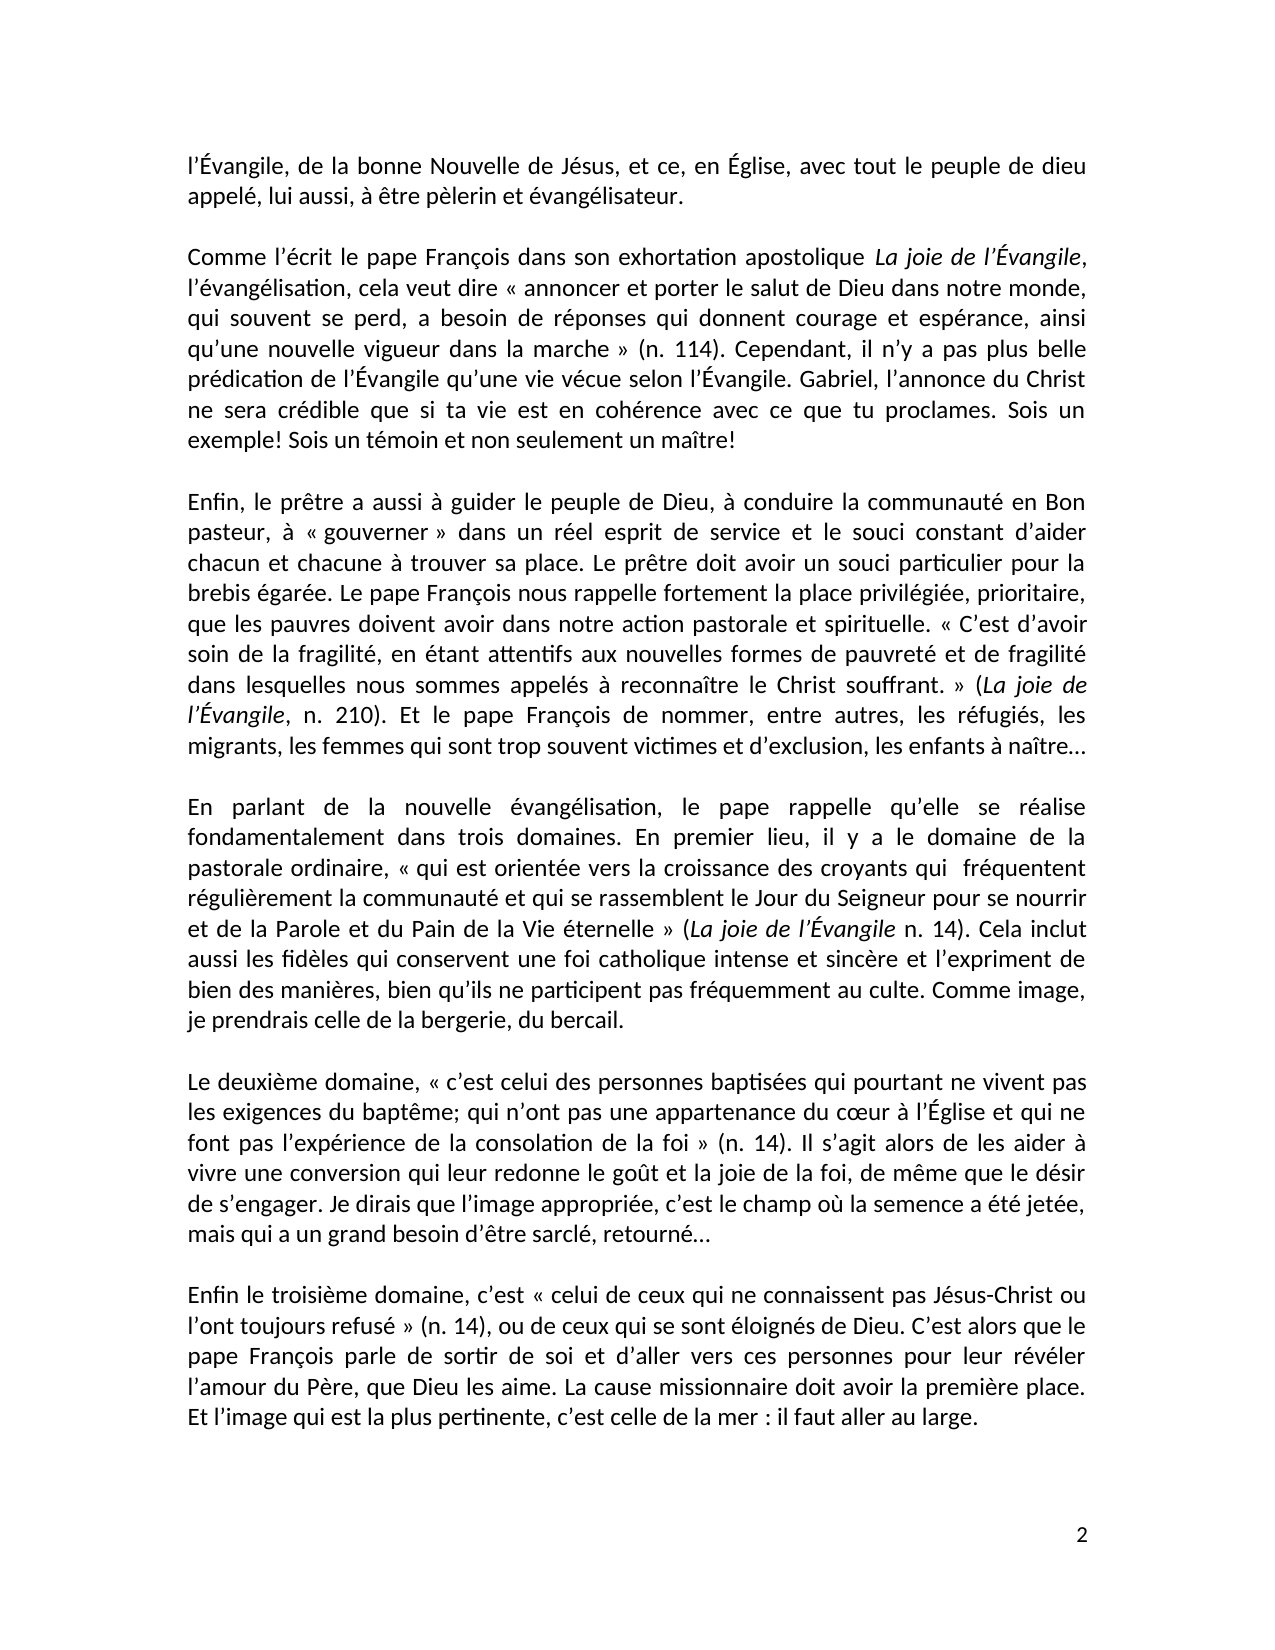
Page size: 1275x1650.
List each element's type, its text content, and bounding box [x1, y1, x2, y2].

text Comme l’écrit le pape François dans son exhortation apostolique La joie de l’Évangile, l’évangélisation, cela veut dire « annoncer et porter le salut de Dieu dans notre monde, qui souvent se perd, a besoin de réponses qui donnent courage et espérance, ainsi qu’une nouvelle vigueur dans la marche » (n. 114). Cependant, il n’y a pas plus belle prédication de l’Évangile qu’une vie vécue selon l’Évangile. Gabriel, l’annonce du Christ ne sera crédible que si ta vie est en cohérence avec ce que tu proclames. Sois un exemple! Sois un témoin et non seulement un maître! [187, 242, 1087, 455]
text En parlant de la nouvelle évangélisation, le pape rappelle qu’elle se réalise fondamentalement dans trois domaines. En premier lieu, il y a le domaine de la pastorale ordinaire, « qui est orientée vers la croissance des croyants qui fréquentent régulièrement la communauté et qui se rassemblent le Jour du Seigneur pour se nourrir et de la Parole et du Pain de la Vie éternelle » (La joie de l’Évangile n. 14). Cela inclut aussi les fidèles qui conservent une foi catholique intense et sincère et l’expriment de bien des manières, bien qu’ils ne participent pas fréquemment au culte. Comme image, je prendrais celle de la bergerie, du bercail. [187, 791, 1087, 1035]
text Enfin, le prêtre a aussi à guider le peuple de Dieu, à conduire la communauté en Bon pasteur, à « gouverner » dans un réel esprit de service et le souci constant d’aider chacun et chacune à trouver sa place. Le prêtre doit avoir un souci particulier pour la brebis égarée. Le pape François nous rappelle fortement la place privilégiée, prioritaire, que les pauvres doivent avoir dans notre action pastorale et spirituelle. « C’est d’avoir soin de la fragilité, en étant attentifs aux nouvelles formes de pauvreté et de fragilité dans lesquelles nous sommes appelés à reconnaître le Christ souffrant. » (La joie de l’Évangile, n. 210). Et le pape François de nommer, entre autres, les réfugiés, les migrants, les femmes qui sont trop souvent victimes et d’exclusion, les enfants à naître… [187, 486, 1087, 760]
text Le deuxième domaine, « c’est celui des personnes baptisées qui pourtant ne vivent pas les exigences du baptême; qui n’ont pas une appartenance du cœur à l’Église et qui ne font pas l’expérience de la consolation de la foi » (n. 14). Il s’agit alors de les aider à vivre une conversion qui leur redonne le goût et la joie de la foi, de même que le désir de s’engager. Je dirais que l’image appropriée, c’est le champ où la semence a été jetée, mais qui a un grand besoin d’être sarclé, retourné… [187, 1066, 1087, 1249]
text Enfin le troisième domaine, c’est « celui de ceux qui ne connaissent pas Jésus-Christ ou l’ont toujours refusé » (n. 14), ou de ceux qui se sont éloignés de Dieu. C’est alors que le pape François parle de sortir de soi et d’aller vers ces personnes pour leur révéler l’amour du Père, que Dieu les aime. La cause missionnaire doit avoir la première place. Et l’image qui est la plus pertinente, c’est celle de la mer : il faut aller au large. [187, 1279, 1087, 1432]
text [187, 150, 1087, 211]
